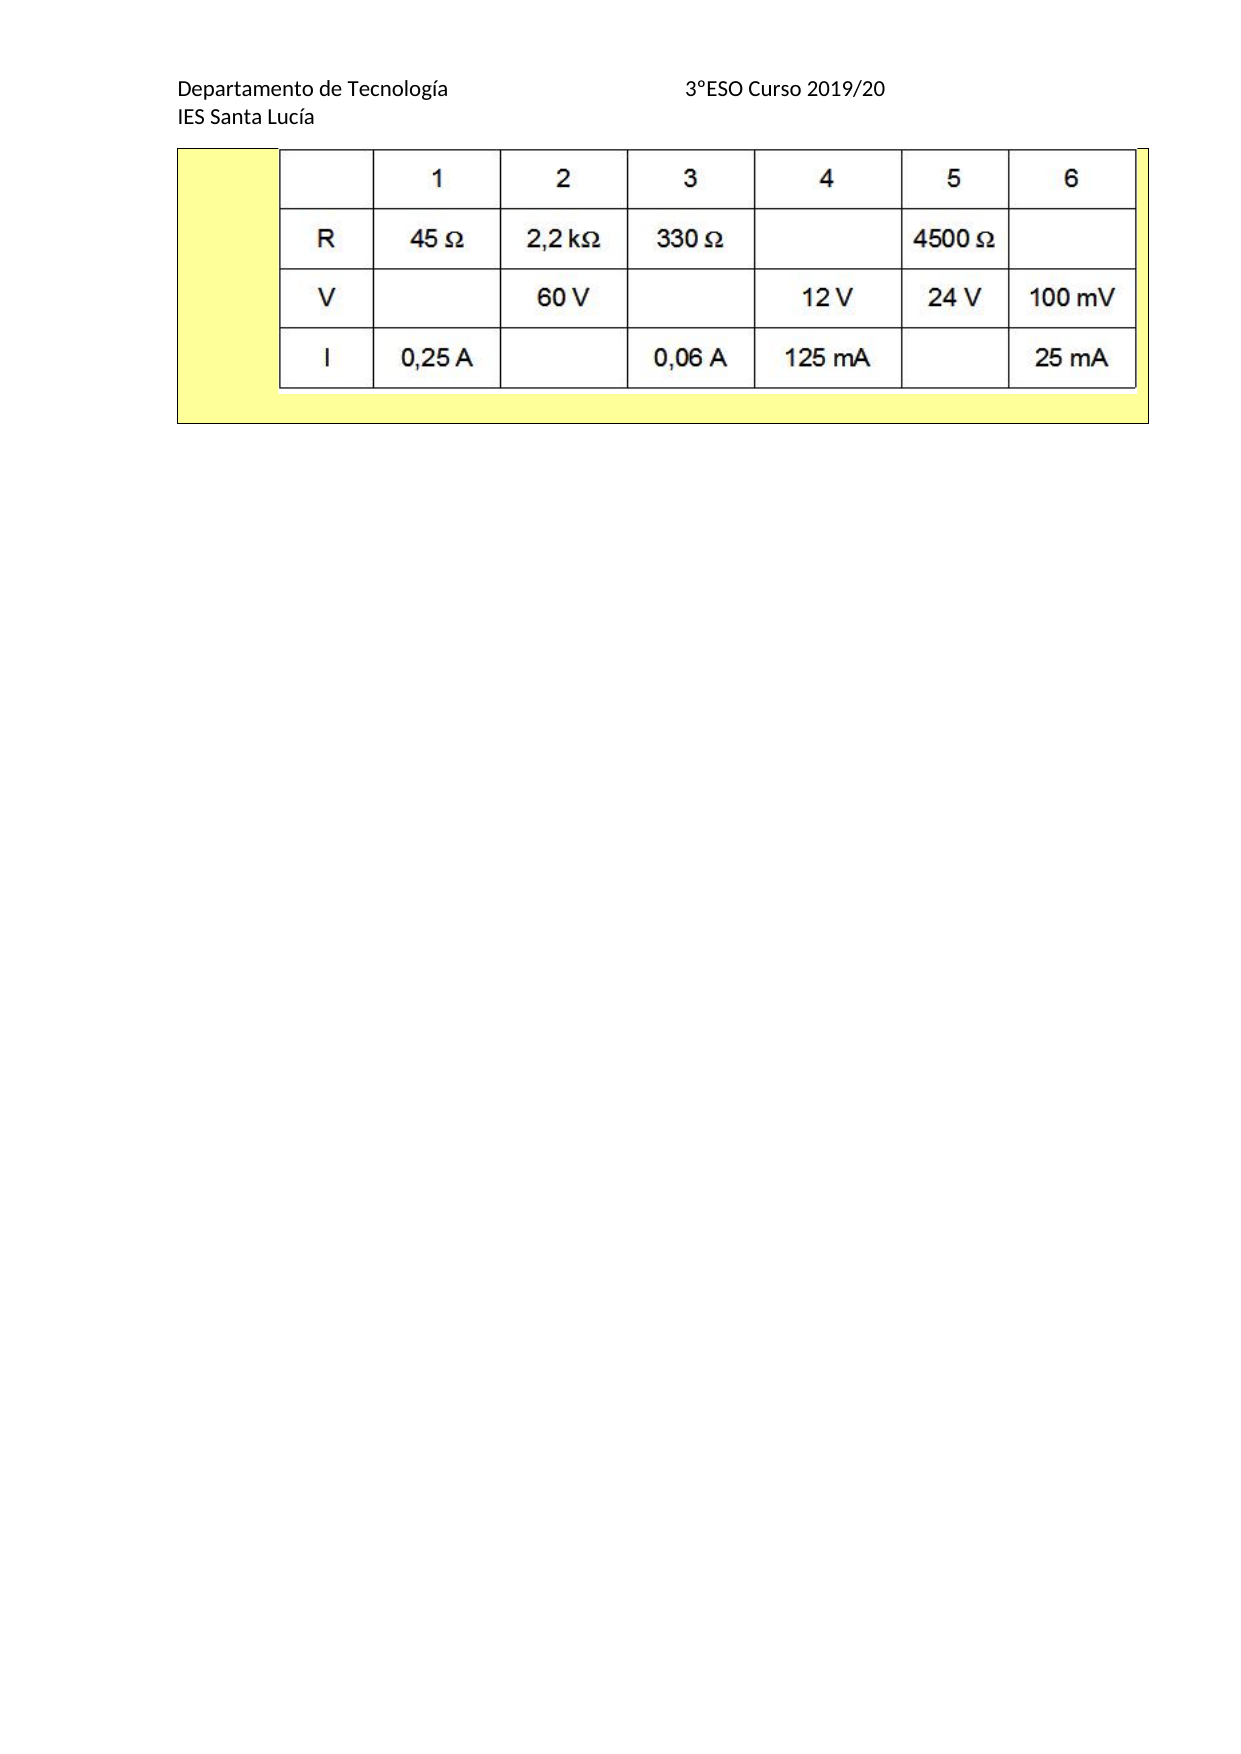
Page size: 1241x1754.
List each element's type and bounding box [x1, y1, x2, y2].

table_header [178, 149, 1148, 423]
picture [278, 148, 1138, 394]
